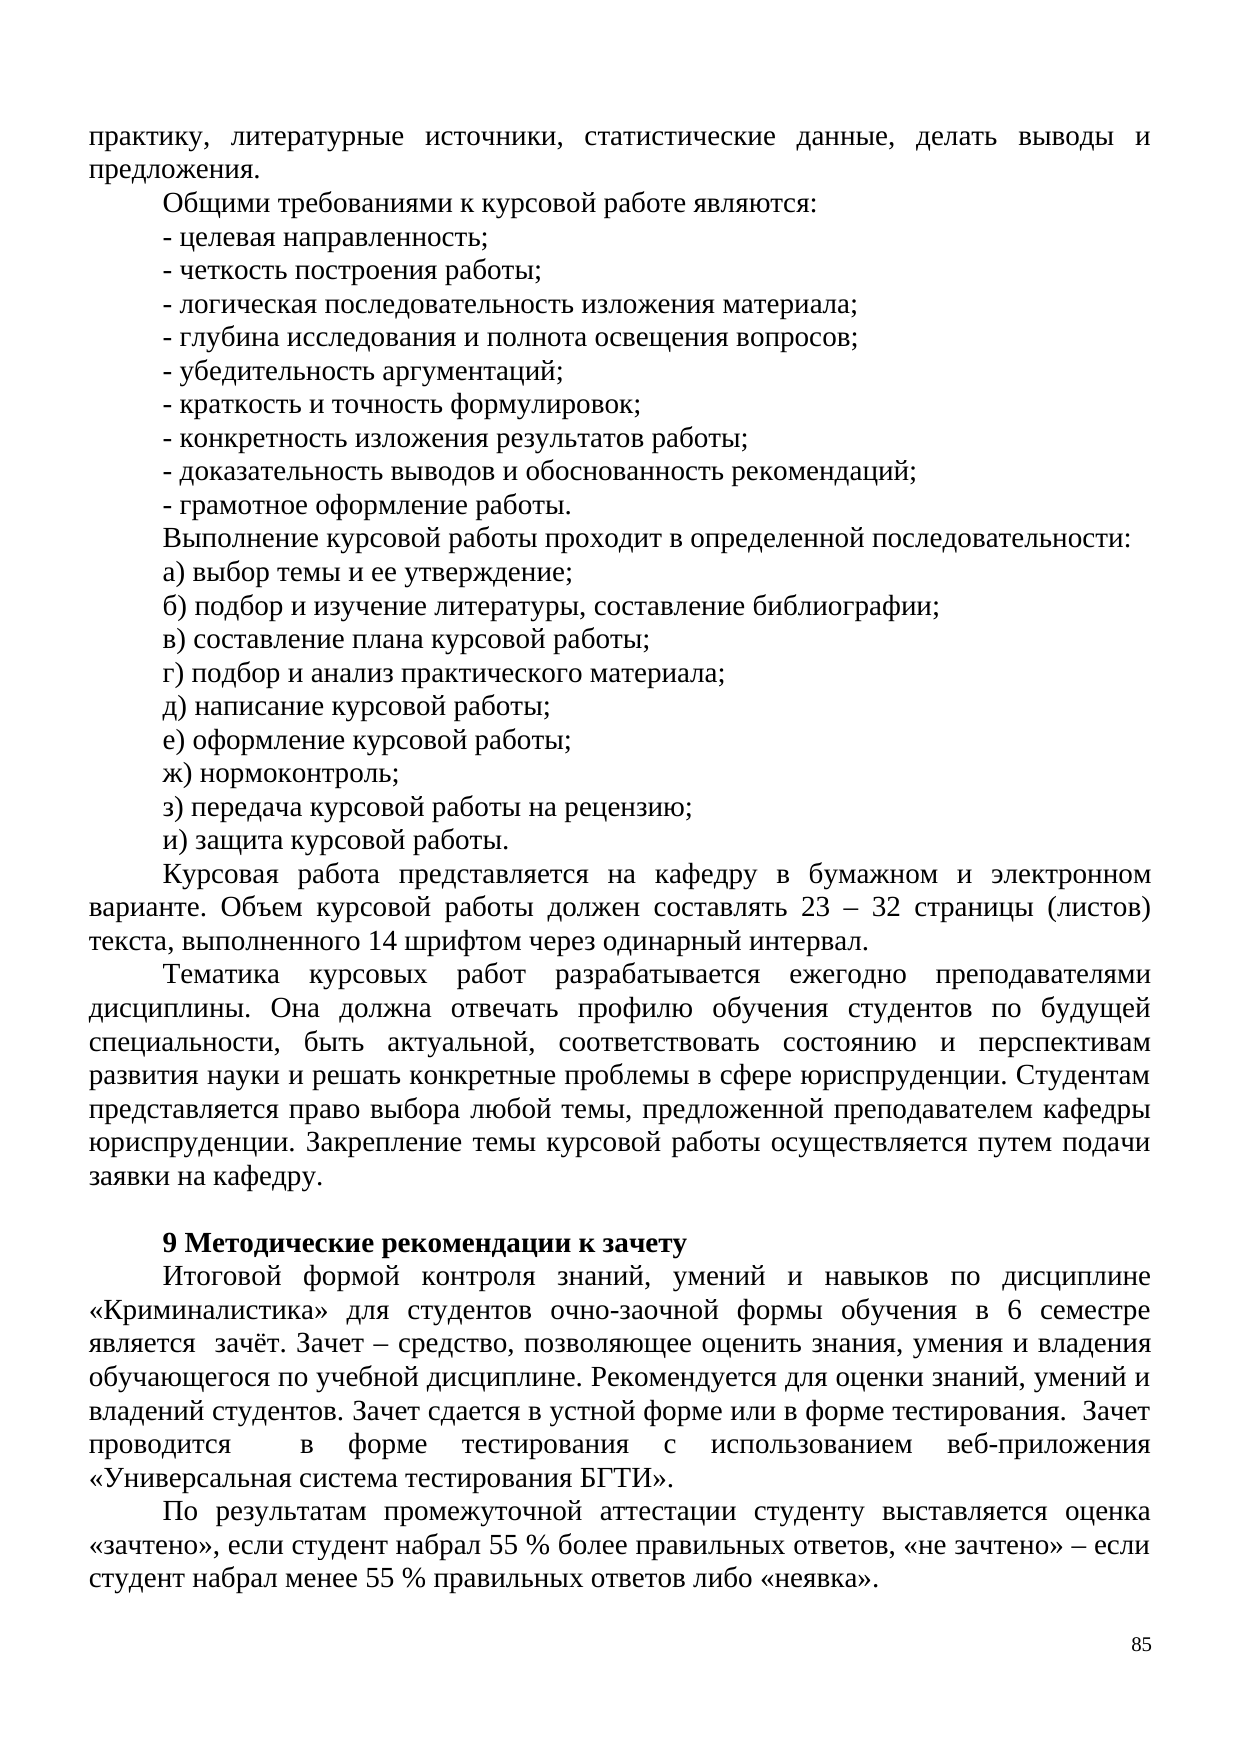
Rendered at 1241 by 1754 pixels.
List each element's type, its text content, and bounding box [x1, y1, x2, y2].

text - конкретность изложения результатов работы; [88, 420, 1152, 453]
text б) подбор и изучение литературы, составление библиографии; [88, 588, 1152, 621]
text - убедительность аргументаций; [88, 353, 1152, 386]
text з) передача курсовой работы на рецензию; [88, 789, 1152, 822]
text Выполнение курсовой работы проходит в определенной последовательности: [88, 521, 1152, 554]
text По результатам промежуточной аттестации студенту выставляется оценка «зачтено», если студент набрал 55 % более правильных ответов, «не зачтено» – если студент набрал менее 55 % правильных ответов либо «неявка». [88, 1493, 1152, 1594]
text - четкость построения работы; [88, 252, 1152, 286]
text 9 Методические рекомендации к зачету [88, 1225, 1152, 1258]
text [88, 118, 1152, 185]
text а) выбор темы и ее утверждение; [88, 554, 1152, 588]
text - целевая направленность; [88, 219, 1152, 252]
text - логическая последовательность изложения материала; [88, 286, 1152, 319]
text Общими требованиями к курсовой работе являются: [88, 185, 1152, 219]
text д) написание курсовой работы; [88, 688, 1152, 722]
text в) составление плана курсовой работы; [88, 621, 1152, 655]
text и) защита курсовой работы. [88, 822, 1152, 856]
text г) подбор и анализ практического материала; [88, 655, 1152, 688]
text Курсовая работа представляется на кафедру в бумажном и электронном варианте. Объем курсовой работы должен составлять 23 – 32 страницы (листов) текста, выполненного 14 шрифтом через одинарный интервал. [88, 856, 1152, 957]
text Тематика курсовых работ разрабатывается ежегодно преподавателями дисциплины. Она должна отвечать профилю обучения студентов по будущей специальности, быть актуальной, соответствовать состоянию и перспективам развития науки и решать конкретные проблемы в сфере юриспруденции. Студентам представляется право выбора любой темы, предложенной преподавателем кафедры юриспруденции. Закрепление темы курсовой работы осуществляется путем подачи заявки на кафедру. [88, 957, 1152, 1191]
text - глубина исследования и полнота освещения вопросов; [88, 319, 1152, 353]
text Итоговой формой контроля знаний, умений и навыков по дисциплине «Криминалистика» для студентов очно-заочной формы обучения в 6 семестре является зачёт. Зачет – средство, позволяющее оценить знания, умения и владения обучающегося по учебной дисциплине. Рекомендуется для оценки знаний, умений и владений студентов. Зачет сдается в устной форме или в форме тестирования. Зачет проводится в форме тестирования с использованием веб-приложения «Универсальная система тестирования БГТИ». [88, 1258, 1152, 1493]
text - краткость и точность формулировок; [88, 386, 1152, 420]
text ж) нормоконтроль; [88, 755, 1152, 789]
text - грамотное оформление работы. [88, 487, 1152, 521]
text - доказательность выводов и обоснованность рекомендаций; [88, 453, 1152, 487]
text е) оформление курсовой работы; [88, 722, 1152, 755]
